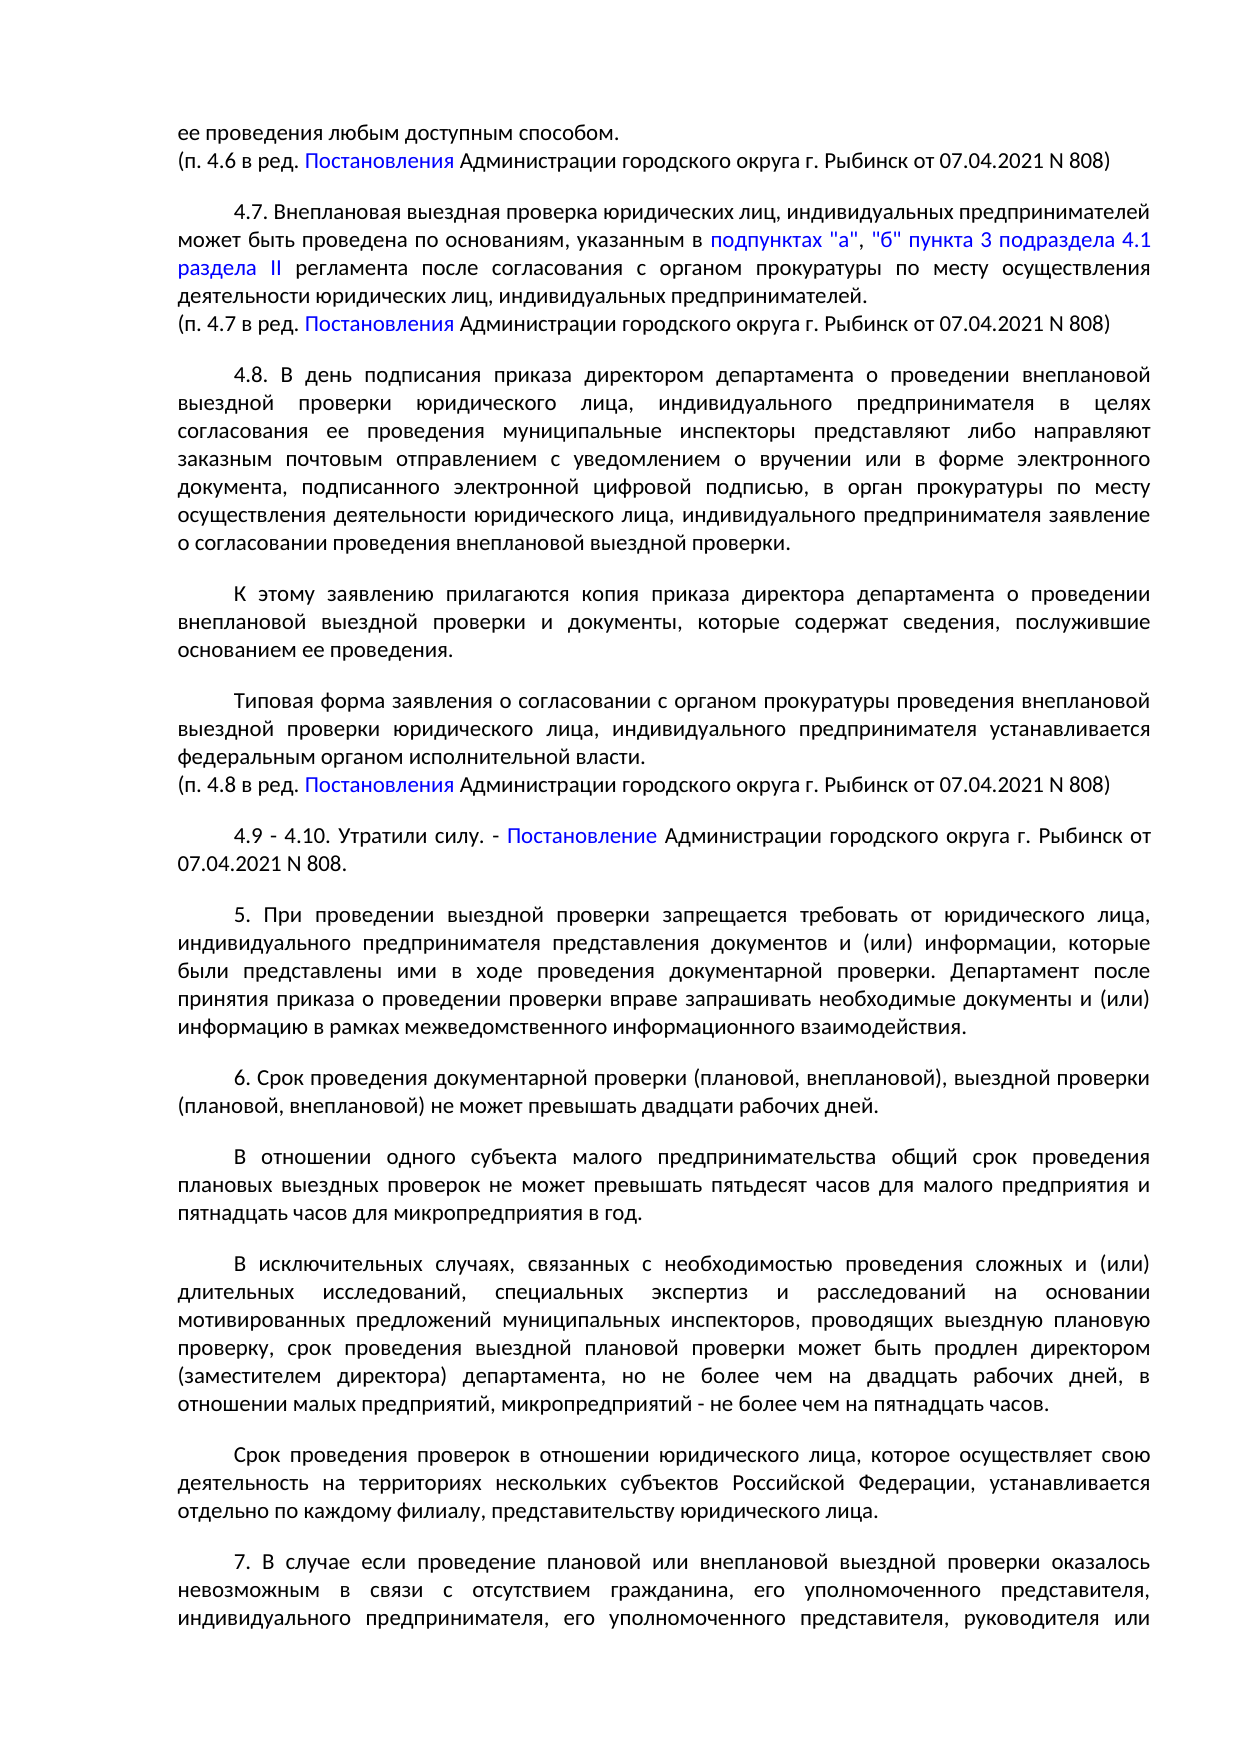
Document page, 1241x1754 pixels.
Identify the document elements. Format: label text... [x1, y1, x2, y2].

text Типовая форма заявления о согласовании с органом прокуратуры проведения внеплановой выездной проверки юридического лица, индивидуального предпринимателя устанавливается федеральным органом исполнительной власти. [177, 686, 1152, 770]
text 4.8. В день подписания приказа директором департамента о проведении внеплановой выездной проверки юридического лица, индивидуального предпринимателя в целях согласования ее проведения муниципальные инспекторы представляют либо направляют заказным почтовым отправлением с уведомлением о вручении или в форме электронного документа, подписанного электронной цифровой подписью, в орган прокуратуры по месту осуществления деятельности юридического лица, индивидуального предпринимателя заявление о согласовании проведения внеплановой выездной проверки. [177, 360, 1152, 556]
text К этому заявлению прилагаются копия приказа директора департамента о проведении внеплановой выездной проверки и документы, которые содержат сведения, послужившие основанием ее проведения. [177, 579, 1152, 663]
text 4.9 - 4.10. Утратили силу. - Постановление Администрации городского округа г. Рыбинск от 07.04.2021 N 808. [177, 821, 1152, 877]
text (п. 4.8 в ред. Постановления Администрации городского округа г. Рыбинск от 07.04.2021 N 808) [177, 770, 1152, 798]
text 5. При проведении выездной проверки запрещается требовать от юридического лица, индивидуального предпринимателя представления документов и (или) информации, которые были представлены ими в ходе проведения документарной проверки. Департамент после принятия приказа о проведении проверки вправе запрашивать необходимые документы и (или) информацию в рамках межведомственного информационного взаимодействия. [177, 900, 1152, 1040]
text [177, 1547, 1152, 1631]
text Срок проведения проверок в отношении юридического лица, которое осуществляет свою деятельность на территориях нескольких субъектов Российской Федерации, устанавливается отдельно по каждому филиалу, представительству юридического лица. [177, 1440, 1152, 1524]
text (п. 4.6 в ред. Постановления Администрации городского округа г. Рыбинск от 07.04.2021 N 808) [177, 146, 1152, 174]
text В отношении одного субъекта малого предпринимательства общий срок проведения плановых выездных проверок не может превышать пятьдесят часов для малого предприятия и пятнадцать часов для микропредприятия в год. [177, 1142, 1152, 1226]
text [177, 118, 1152, 146]
text В исключительных случаях, связанных с необходимостью проведения сложных и (или) длительных исследований, специальных экспертиз и расследований на основании мотивированных предложений муниципальных инспекторов, проводящих выездную плановую проверку, срок проведения выездной плановой проверки может быть продлен директором (заместителем директора) департамента, но не более чем на двадцать рабочих дней, в отношении малых предприятий, микропредприятий - не более чем на пятнадцать часов. [177, 1249, 1152, 1417]
text 4.7. Внеплановая выездная проверка юридических лиц, индивидуальных предпринимателей может быть проведена по основаниям, указанным в подпунктах "а", "б" пункта 3 подраздела 4.1 раздела II регламента после согласования с органом прокуратуры по месту осуществления деятельности юридических лиц, индивидуальных предпринимателей. [177, 197, 1152, 309]
text 6. Срок проведения документарной проверки (плановой, внеплановой), выездной проверки (плановой, внеплановой) не может превышать двадцати рабочих дней. [177, 1063, 1152, 1119]
text (п. 4.7 в ред. Постановления Администрации городского округа г. Рыбинск от 07.04.2021 N 808) [177, 309, 1152, 337]
